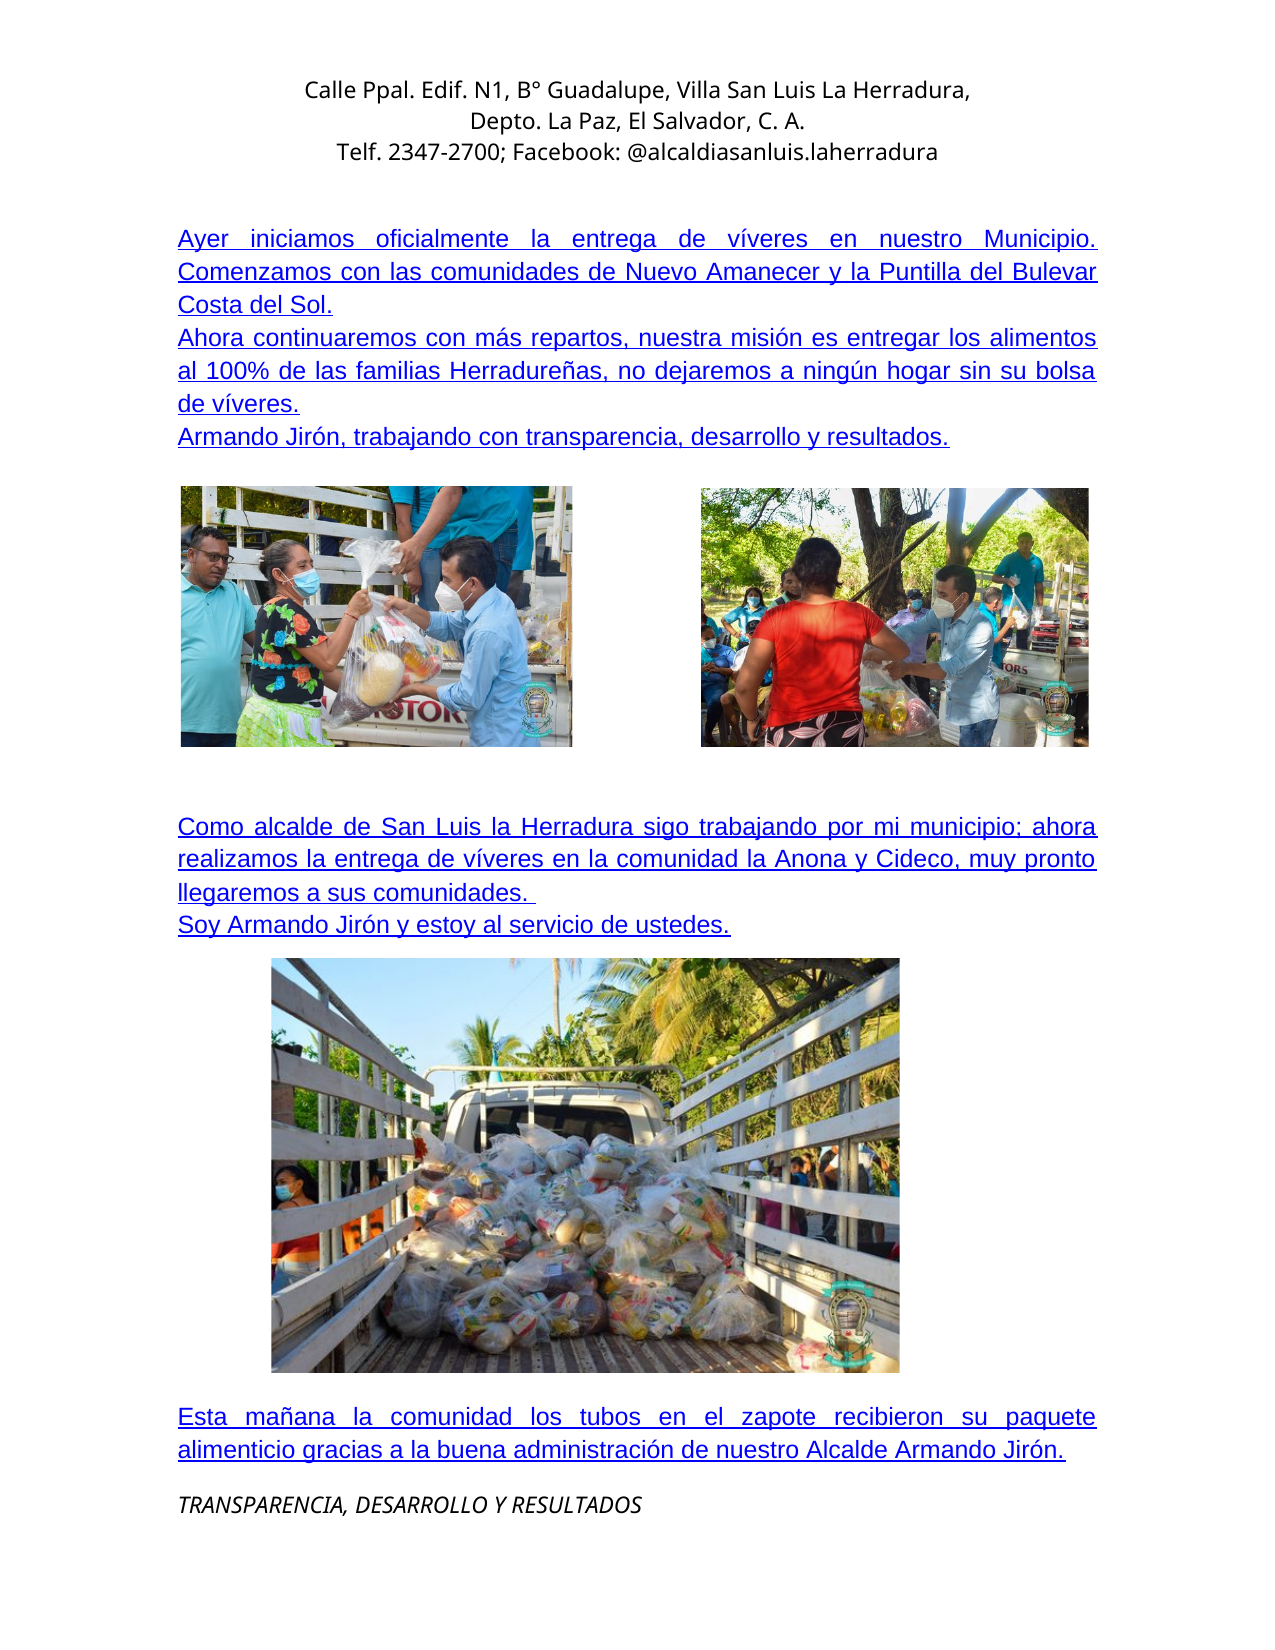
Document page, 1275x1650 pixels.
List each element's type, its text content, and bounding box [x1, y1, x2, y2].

text Como alcalde de San Luis la Herradura sigo trabajando por mi municipio; ahora realizamos la entrega de víveres en la comunidad la Anona y Cideco, muy pronto llegaremos a sus comunidades. [177, 837, 1098, 906]
text Como alcalde de San Luis la Herradura sigo trabajando por mi municipio; ahora realizamos la entrega de víveres en la comunidad la Anona y Cideco, muy pronto llegaremos a sus comunidades. [177, 811, 1098, 836]
text Ayer iniciamos oficialmente la entrega de víveres en nuestro Municipio. Comenzamos con las comunidades de Nuevo Amanecer y la Puntilla del Bulevar Costa del Sol. [177, 250, 1098, 281]
text Ahora continuaremos con más repartos, nuestra misión es entregar los alimentos al 100% de las familias Herradureñas, no dejaremos a ningún hogar sin su bolsa de víveres. [177, 349, 1098, 417]
text Esta mañana la comunidad los tubos en el zapote recibieron su paquete alimenticio gracias a la buena administración de nuestro Alcalde Armando Jirón. [177, 1402, 1098, 1464]
picture [271, 958, 900, 1373]
text Soy Armando Jirón y estoy al servicio de ustedes. [177, 911, 1098, 939]
text Armando Jirón, trabajando con transparencia, desarrollo y resultados. [177, 422, 1098, 450]
picture [701, 488, 1089, 747]
text Ahora continuaremos con más repartos, nuestra misión es entregar los alimentos al 100% de las familias Herradureñas, no dejaremos a ningún hogar sin su bolsa de víveres. [177, 323, 1098, 348]
text Ayer iniciamos oficialmente la entrega de víveres en nuestro Municipio. Comenzamos con las comunidades de Nuevo Amanecer y la Puntilla del Bulevar Costa del Sol. [177, 282, 1098, 318]
picture [180, 486, 573, 747]
text Ayer iniciamos oficialmente la entrega de víveres en nuestro Municipio. Comenzamos con las comunidades de Nuevo Amanecer y la Puntilla del Bulevar Costa del Sol. [177, 223, 1098, 249]
